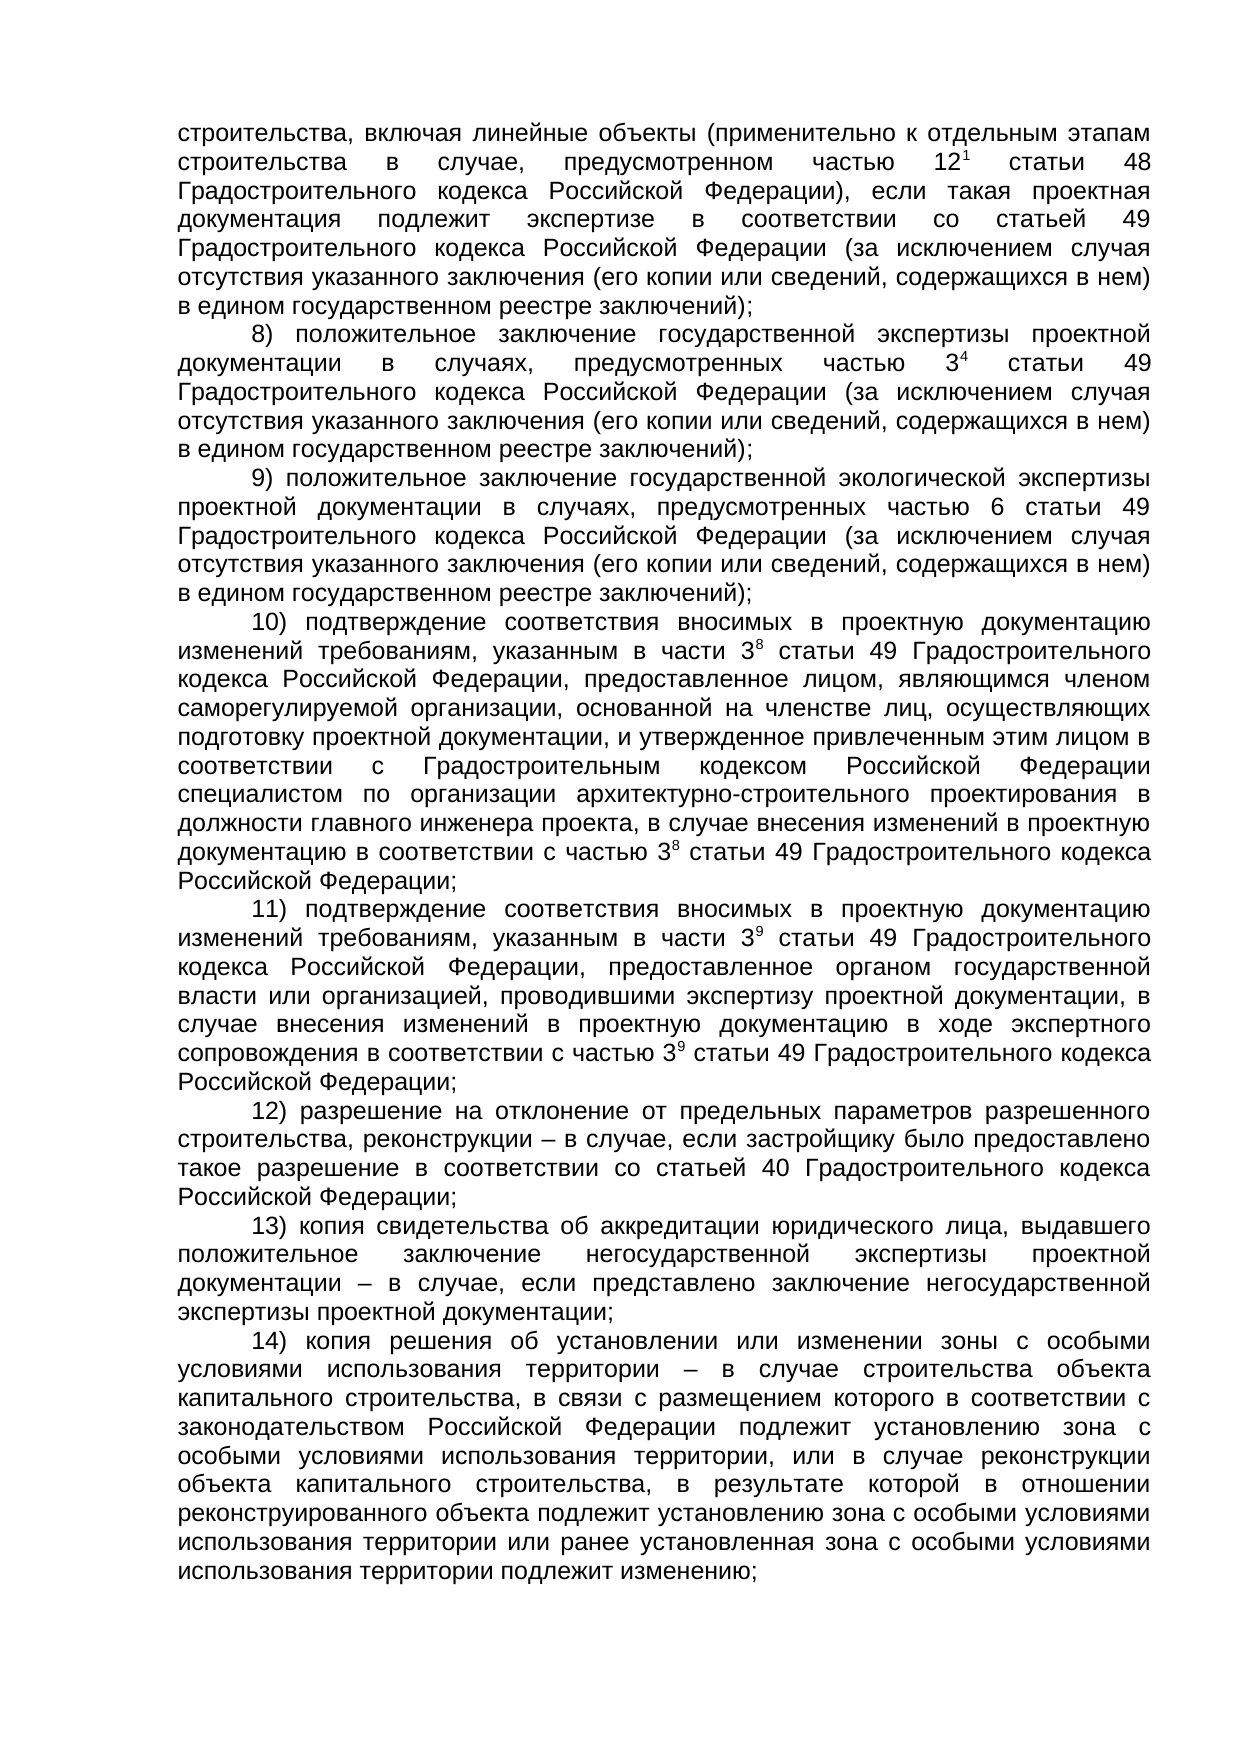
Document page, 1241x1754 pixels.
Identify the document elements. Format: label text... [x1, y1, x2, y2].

text 13) копия свидетельства об аккредитации юридического лица, выдавшего положительное заключение негосударственной экспертизы проектной документации – в случае, если представлено заключение негосударственной экспертизы проектной документации; [177, 1211, 1152, 1326]
text 10) подтверждение соответствия вносимых в проектную документацию изменений требованиям, указанным в части 38 статьи 49 Градостроительного кодекса Российской Федерации, предоставленное лицом, являющимся членом саморегулируемой организации, основанной на членстве лиц, осуществляющих подготовку проектной документации, и утвержденное привлеченным этим лицом в соответствии с Градостроительным кодексом Российской Федерации специалистом по организации архитектурно-строительного проектирования в должности главного инженера проекта, в случае внесения изменений в проектную документацию в соответствии с частью 38 статьи 49 Градостроительного кодекса Российской Федерации; [177, 607, 1152, 894]
text 12) разрешение на отклонение от предельных параметров разрешенного строительства, реконструкции – в случае, если застройщику было предоставлено такое разрешение в соответствии со статьей 40 Градостроительного кодекса Российской Федерации; [177, 1096, 1152, 1211]
text 8) положительное заключение государственной экспертизы проектной документации в случаях, предусмотренных частью 34 статьи 49 Градостроительного кодекса Российской Федерации (за исключением случая отсутствия указанного заключения (его копии или сведений, содержащихся в нем) в едином государственном реестре заключений); [177, 319, 1152, 463]
text 9) положительное заключение государственной экологической экспертизы проектной документации в случаях, предусмотренных частью 6 статьи 49 Градостроительного кодекса Российской Федерации (за исключением случая отсутствия указанного заключения (его копии или сведений, содержащихся в нем) в едином государственном реестре заключений); [177, 463, 1152, 607]
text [177, 118, 1152, 319]
text 14) копия решения об установлении или изменении зоны с особыми условиями использования территории – в случае строительства объекта капитального строительства, в связи с размещением которого в соответствии с законодательством Российской Федерации подлежит установлению зона с особыми условиями использования территории, или в случае реконструкции объекта капитального строительства, в результате которой в отношении реконструированного объекта подлежит установлению зона с особыми условиями использования территории или ранее установленная зона с особыми условиями использования территории подлежит изменению; [177, 1326, 1152, 1584]
text 11) подтверждение соответствия вносимых в проектную документацию изменений требованиям, указанным в части 39 статьи 49 Градостроительного кодекса Российской Федерации, предоставленное органом государственной власти или организацией, проводившими экспертизу проектной документации, в случае внесения изменений в проектную документацию в ходе экспертного сопровождения в соответствии с частью 39 статьи 49 Градостроительного кодекса Российской Федерации; [177, 894, 1152, 1096]
